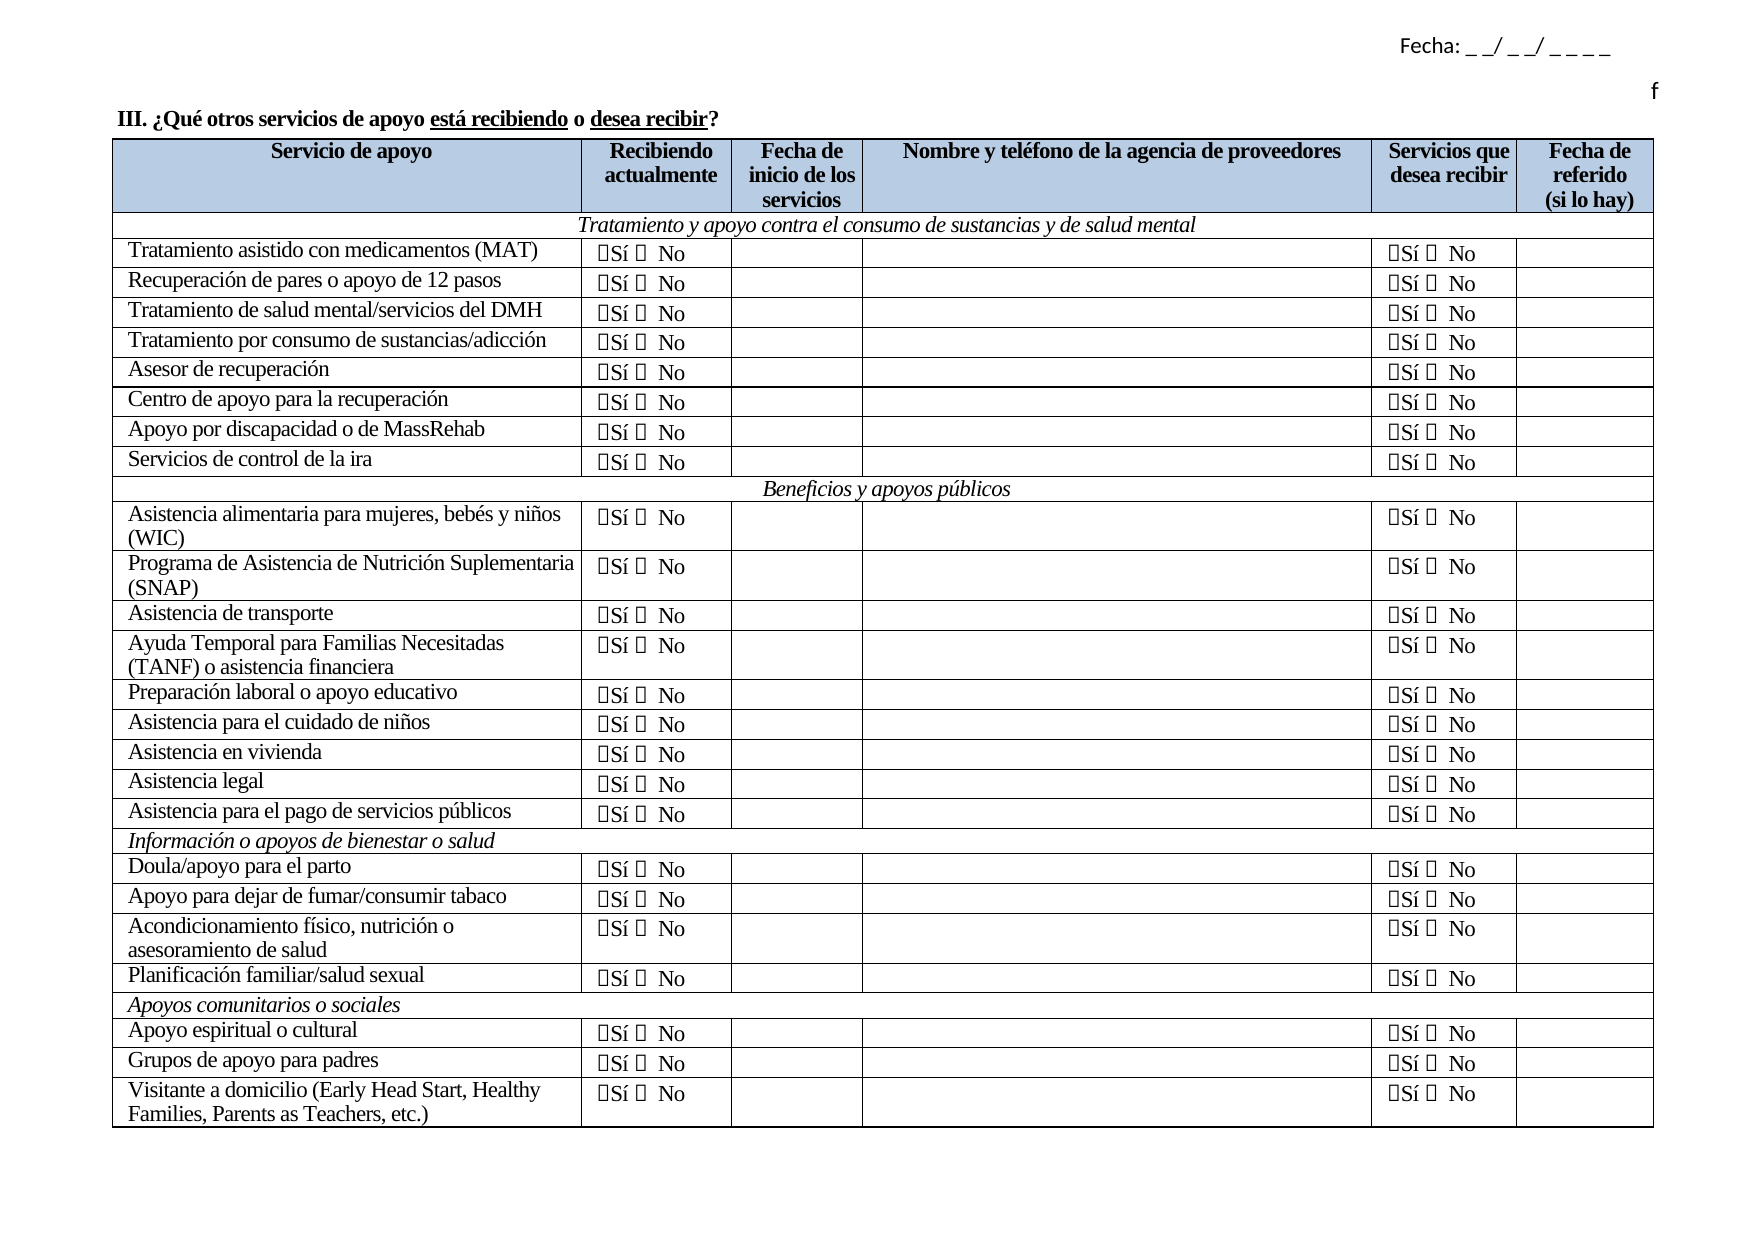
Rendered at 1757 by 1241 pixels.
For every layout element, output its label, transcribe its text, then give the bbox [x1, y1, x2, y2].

table_header Servicios que desea recibir [1372, 140, 1516, 212]
table_cell [863, 551, 1371, 600]
table_cell Sí  No [582, 298, 731, 327]
table_cell Sí  No [582, 631, 731, 679]
table_cell Apoyos comunitarios o sociales [113, 993, 1653, 1017]
table_cell [732, 854, 862, 883]
table_cell Sí  No [582, 358, 731, 386]
table_cell [863, 358, 1371, 386]
table_cell [863, 1078, 1371, 1126]
table_cell [1517, 551, 1653, 600]
table_cell Grupos de apoyo para padres [113, 1048, 581, 1077]
table_cell [732, 328, 862, 357]
table_cell [863, 1048, 1371, 1077]
table_cell [863, 854, 1371, 883]
table_cell [863, 502, 1371, 550]
table_cell [732, 601, 862, 630]
table_cell Sí  No [1372, 328, 1516, 357]
table_cell [1517, 854, 1653, 883]
table_cell [1517, 268, 1653, 297]
table_cell [863, 388, 1371, 416]
table_cell Sí  No [1372, 740, 1516, 768]
table_cell [732, 358, 862, 386]
table_cell Sí  No [582, 740, 731, 768]
table_cell [863, 298, 1371, 327]
table_cell Sí  No [582, 502, 731, 550]
table_cell [732, 502, 862, 550]
table_cell Apoyo para dejar de fumar/consumir tabaco [113, 884, 581, 913]
table_cell Recuperación de pares o apoyo de 12 pasos [113, 268, 581, 297]
table_cell Sí  No [1372, 631, 1516, 679]
table_cell [732, 447, 862, 476]
table_cell Sí  No [582, 680, 731, 709]
table_cell Sí  No [582, 417, 731, 446]
table_cell Sí  No [1372, 1048, 1516, 1077]
table_cell Centro de apoyo para la recuperación [113, 388, 581, 416]
table_cell [1517, 601, 1653, 630]
table_cell [732, 388, 862, 416]
table_cell Sí  No [1372, 551, 1516, 600]
table_cell [1517, 884, 1653, 913]
table_cell [863, 914, 1371, 962]
table_cell [863, 631, 1371, 679]
table_cell Preparación laboral o apoyo educativo [113, 680, 581, 709]
table_cell Sí  No [1372, 447, 1516, 476]
table_cell Sí  No [1372, 799, 1516, 828]
table_cell [1517, 502, 1653, 550]
table_cell [1517, 1078, 1653, 1126]
table_cell Sí  No [582, 239, 731, 267]
table_cell [1517, 680, 1653, 709]
table_cell Sí  No [1372, 417, 1516, 446]
table_cell [863, 799, 1371, 828]
table_cell [863, 740, 1371, 768]
table_cell [1517, 740, 1653, 768]
table_cell [732, 239, 862, 267]
table_header Fecha de referido (si lo hay) [1517, 140, 1653, 212]
table_cell [732, 551, 862, 600]
table_cell [1517, 964, 1653, 992]
table_cell Asistencia en vivienda [113, 740, 581, 768]
table_cell [732, 631, 862, 679]
table_cell [732, 417, 862, 446]
table_cell [1517, 358, 1653, 386]
table_cell Sí  No [582, 884, 731, 913]
table_cell [1517, 1048, 1653, 1077]
table_cell [863, 884, 1371, 913]
table_cell [863, 601, 1371, 630]
table_cell [863, 964, 1371, 992]
table_cell Asistencia para el pago de servicios públicos [113, 799, 581, 828]
table_cell [732, 1048, 862, 1077]
table_cell [863, 1019, 1371, 1047]
table_cell Sí  No [1372, 1078, 1516, 1126]
table_cell [732, 1019, 862, 1047]
table_cell Sí  No [1372, 914, 1516, 962]
table_cell Sí  No [1372, 884, 1516, 913]
table_cell Asistencia legal [113, 770, 581, 798]
table_cell Sí  No [1372, 239, 1516, 267]
table_cell Tratamiento asistido con medicamentos (MAT) [113, 239, 581, 267]
table_cell [732, 799, 862, 828]
table_cell [732, 914, 862, 962]
table_cell Sí  No [1372, 770, 1516, 798]
table_cell Doula/apoyo para el parto [113, 854, 581, 883]
table_cell Sí  No [582, 328, 731, 357]
table_cell [1517, 447, 1653, 476]
table_cell Planificación familiar/salud sexual [113, 964, 581, 992]
table_cell Sí  No [582, 268, 731, 297]
table_cell Programa de Asistencia de Nutrición Suplementaria (SNAP) [113, 551, 581, 600]
table_cell [732, 964, 862, 992]
table_cell Sí  No [582, 770, 731, 798]
table_cell Sí  No [582, 1019, 731, 1047]
table_cell Sí  No [1372, 358, 1516, 386]
table_header Nombre y teléfono de la agencia de proveedores [863, 140, 1371, 212]
table_cell [1517, 710, 1653, 739]
table_cell Asesor de recuperación [113, 358, 581, 386]
table_cell Visitante a domicilio (Early Head Start, Healthy Families, Parents as Teachers, etc.) [113, 1078, 581, 1126]
table_cell Sí  No [1372, 1019, 1516, 1047]
table_cell [1517, 328, 1653, 357]
table_cell Apoyo por discapacidad o de MassRehab [113, 417, 581, 446]
table_cell [863, 770, 1371, 798]
table_cell Beneficios y apoyos públicos [113, 477, 1653, 501]
table_cell [732, 298, 862, 327]
table_cell Sí  No [1372, 268, 1516, 297]
table_cell [732, 740, 862, 768]
table_cell [1517, 239, 1653, 267]
table_cell Sí  No [582, 799, 731, 828]
table_cell Asistencia de transporte [113, 601, 581, 630]
table_cell [1517, 799, 1653, 828]
table_cell Servicios de control de la ira [113, 447, 581, 476]
table_cell Asistencia alimentaria para mujeres, bebés y niños (WIC) [113, 502, 581, 550]
table_cell [732, 710, 862, 739]
table_cell Asistencia para el cuidado de niños [113, 710, 581, 739]
table_cell [863, 328, 1371, 357]
table_cell Tratamiento y apoyo contra el consumo de sustancias y de salud mental [113, 213, 1653, 237]
table_cell Sí  No [582, 601, 731, 630]
table_cell [863, 268, 1371, 297]
table_cell Sí  No [582, 914, 731, 962]
table_header Fecha de inicio de los servicios [732, 140, 862, 212]
table_cell [863, 710, 1371, 739]
table_cell [1517, 770, 1653, 798]
table_cell [732, 1078, 862, 1126]
table_cell Sí  No [582, 447, 731, 476]
table_cell Sí  No [582, 551, 731, 600]
table_cell Tratamiento de salud mental/servicios del DMH [113, 298, 581, 327]
table_cell [1517, 417, 1653, 446]
table_cell Sí  No [582, 964, 731, 992]
table_cell Información o apoyos de bienestar o salud [113, 829, 1653, 853]
table_cell [863, 447, 1371, 476]
table_cell [863, 239, 1371, 267]
table_cell [732, 680, 862, 709]
table_cell [1517, 631, 1653, 679]
table_cell [863, 680, 1371, 709]
table_cell Sí  No [1372, 502, 1516, 550]
table_cell Acondicionamiento físico, nutrición o asesoramiento de salud [113, 914, 581, 962]
table_cell [732, 268, 862, 297]
table_cell Sí  No [1372, 298, 1516, 327]
table_header Recibiendo actualmente [582, 140, 731, 212]
table_cell Sí  No [582, 1048, 731, 1077]
table_cell [1517, 1019, 1653, 1047]
table_cell Sí  No [582, 854, 731, 883]
table_cell Ayuda Temporal para Familias Necesitadas (TANF) o asistencia financiera [113, 631, 581, 679]
table_cell Tratamiento por consumo de sustancias/adicción [113, 328, 581, 357]
table_cell Sí  No [582, 710, 731, 739]
table_cell Sí  No [1372, 710, 1516, 739]
table_cell Sí  No [582, 388, 731, 416]
table_cell Sí  No [582, 1078, 731, 1126]
table_cell [1517, 388, 1653, 416]
table_cell [1517, 914, 1653, 962]
table_cell [863, 417, 1371, 446]
table_cell Apoyo espiritual o cultural [113, 1019, 581, 1047]
table_cell Sí  No [1372, 601, 1516, 630]
table_cell [732, 884, 862, 913]
table_header Servicio de apoyo [113, 140, 581, 212]
table_cell [732, 770, 862, 798]
text III. ¿Qué otros servicios de apoyo está recibiendo o desea recibir? [117, 106, 1653, 132]
table_cell Sí  No [1372, 680, 1516, 709]
table_cell Sí  No [1372, 854, 1516, 883]
table_cell [1517, 298, 1653, 327]
table_cell Sí  No [1372, 388, 1516, 416]
table_cell Sí  No [1372, 964, 1516, 992]
